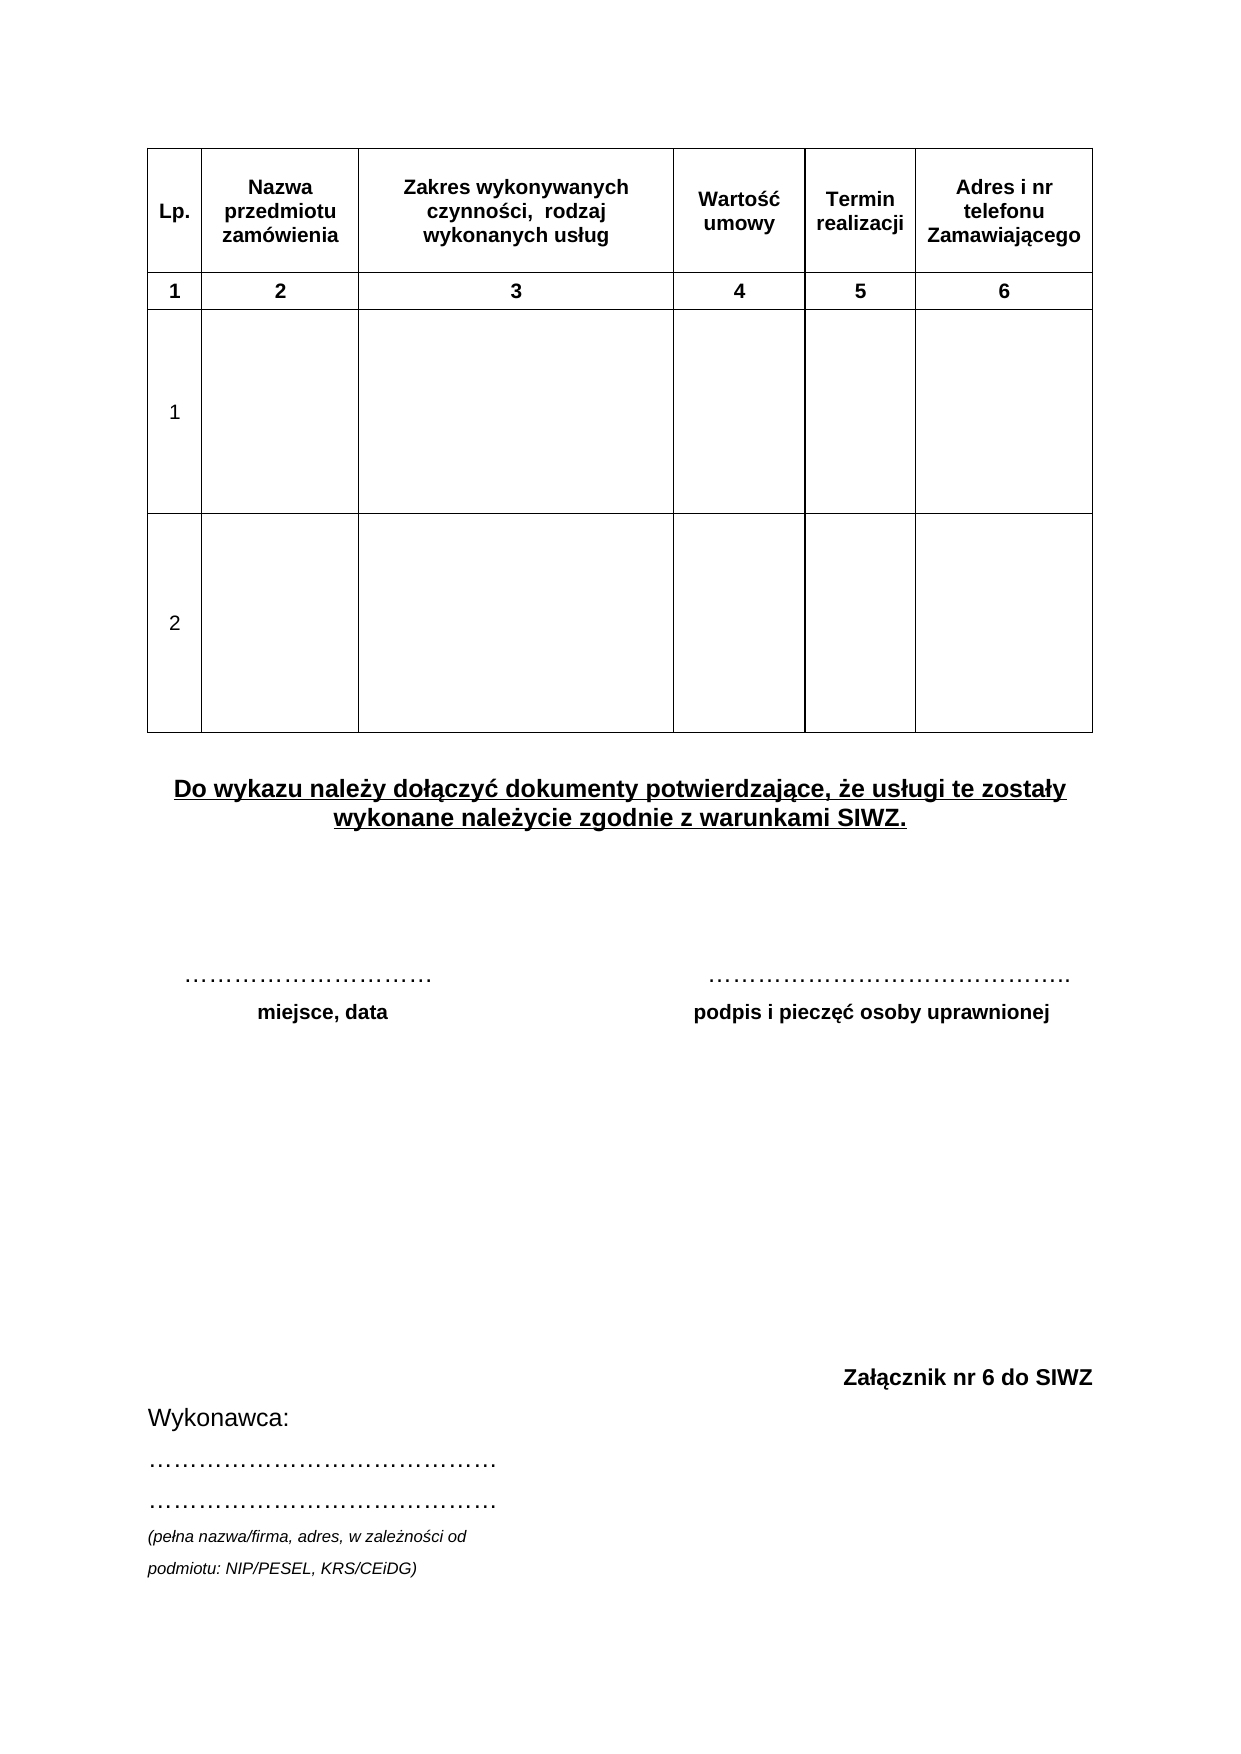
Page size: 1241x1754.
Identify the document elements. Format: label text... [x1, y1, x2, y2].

table_cell 6 [916, 273, 1092, 309]
table_cell 2 [202, 273, 358, 309]
table_cell [806, 310, 915, 513]
text podmiotu: NIP/PESEL, KRS/CEiDG) [148, 1558, 1092, 1578]
table_cell 4 [674, 273, 804, 309]
text …………………………………… [148, 1444, 1092, 1473]
table_cell 1 [148, 273, 201, 309]
text ………………………… …………………………………….. [162, 959, 1092, 988]
table_cell [202, 514, 358, 732]
text Załącznik nr 6 do SIWZ [148, 1364, 1092, 1391]
table_cell [806, 514, 915, 732]
table_cell [359, 514, 673, 732]
table_cell [674, 310, 804, 513]
table_cell 1 [148, 310, 201, 513]
text Wykonawca: [148, 1403, 1092, 1432]
table_header Adres i nr telefonu Zamawiającego [916, 149, 1092, 272]
table_header Wartość umowy [674, 149, 804, 272]
table_cell [674, 514, 804, 732]
table_header Nazwa przedmiotu zamówienia [202, 149, 358, 272]
table_cell [916, 514, 1092, 732]
table_cell [916, 310, 1092, 513]
table_header Termin realizacji [806, 149, 915, 272]
table_header Lp. [148, 149, 201, 272]
table_cell [359, 310, 673, 513]
table_cell 5 [806, 273, 915, 309]
table_cell [202, 310, 358, 513]
text (pełna nazwa/firma, adres, w zależności od [148, 1527, 1092, 1546]
table_header Zakres wykonywanych czynności, rodzaj wykonanych usług [359, 149, 673, 272]
table_cell 2 [148, 514, 201, 732]
text miejsce, data podpis i pieczęć osoby uprawnionej [148, 1000, 1092, 1024]
table_cell 3 [359, 273, 673, 309]
text …………………………………… [148, 1486, 1092, 1514]
text Do wykazu należy dołączyć dokumenty potwierdzające, że usługi te zostały wykonane należycie zgodnie z warunkami SIWZ. [148, 774, 1092, 831]
